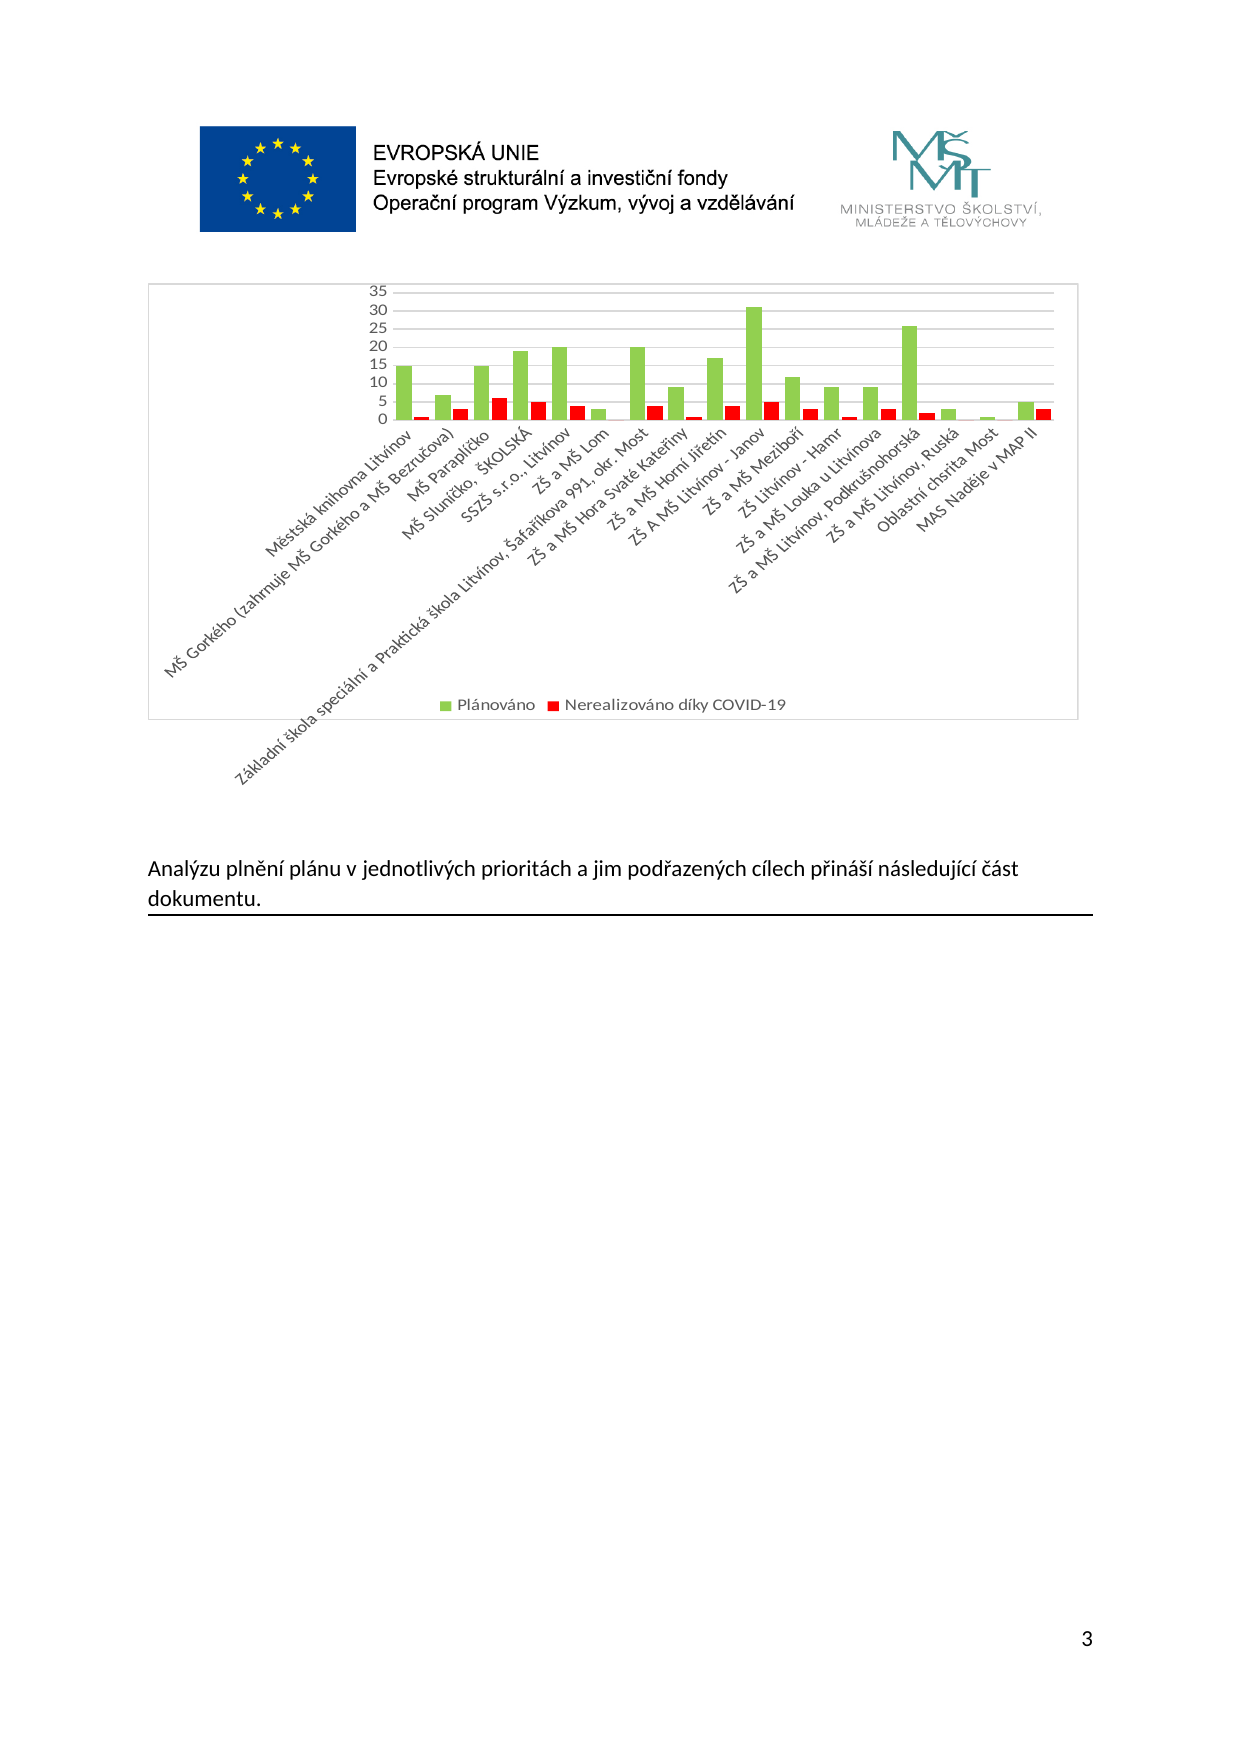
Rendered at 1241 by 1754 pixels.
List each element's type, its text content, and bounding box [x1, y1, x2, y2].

picture [147, 73, 1093, 284]
text Analýzu plnění plánu v jednotlivých prioritách a jim podřazených cílech přináší následující část dokumentu. [148, 854, 1093, 914]
